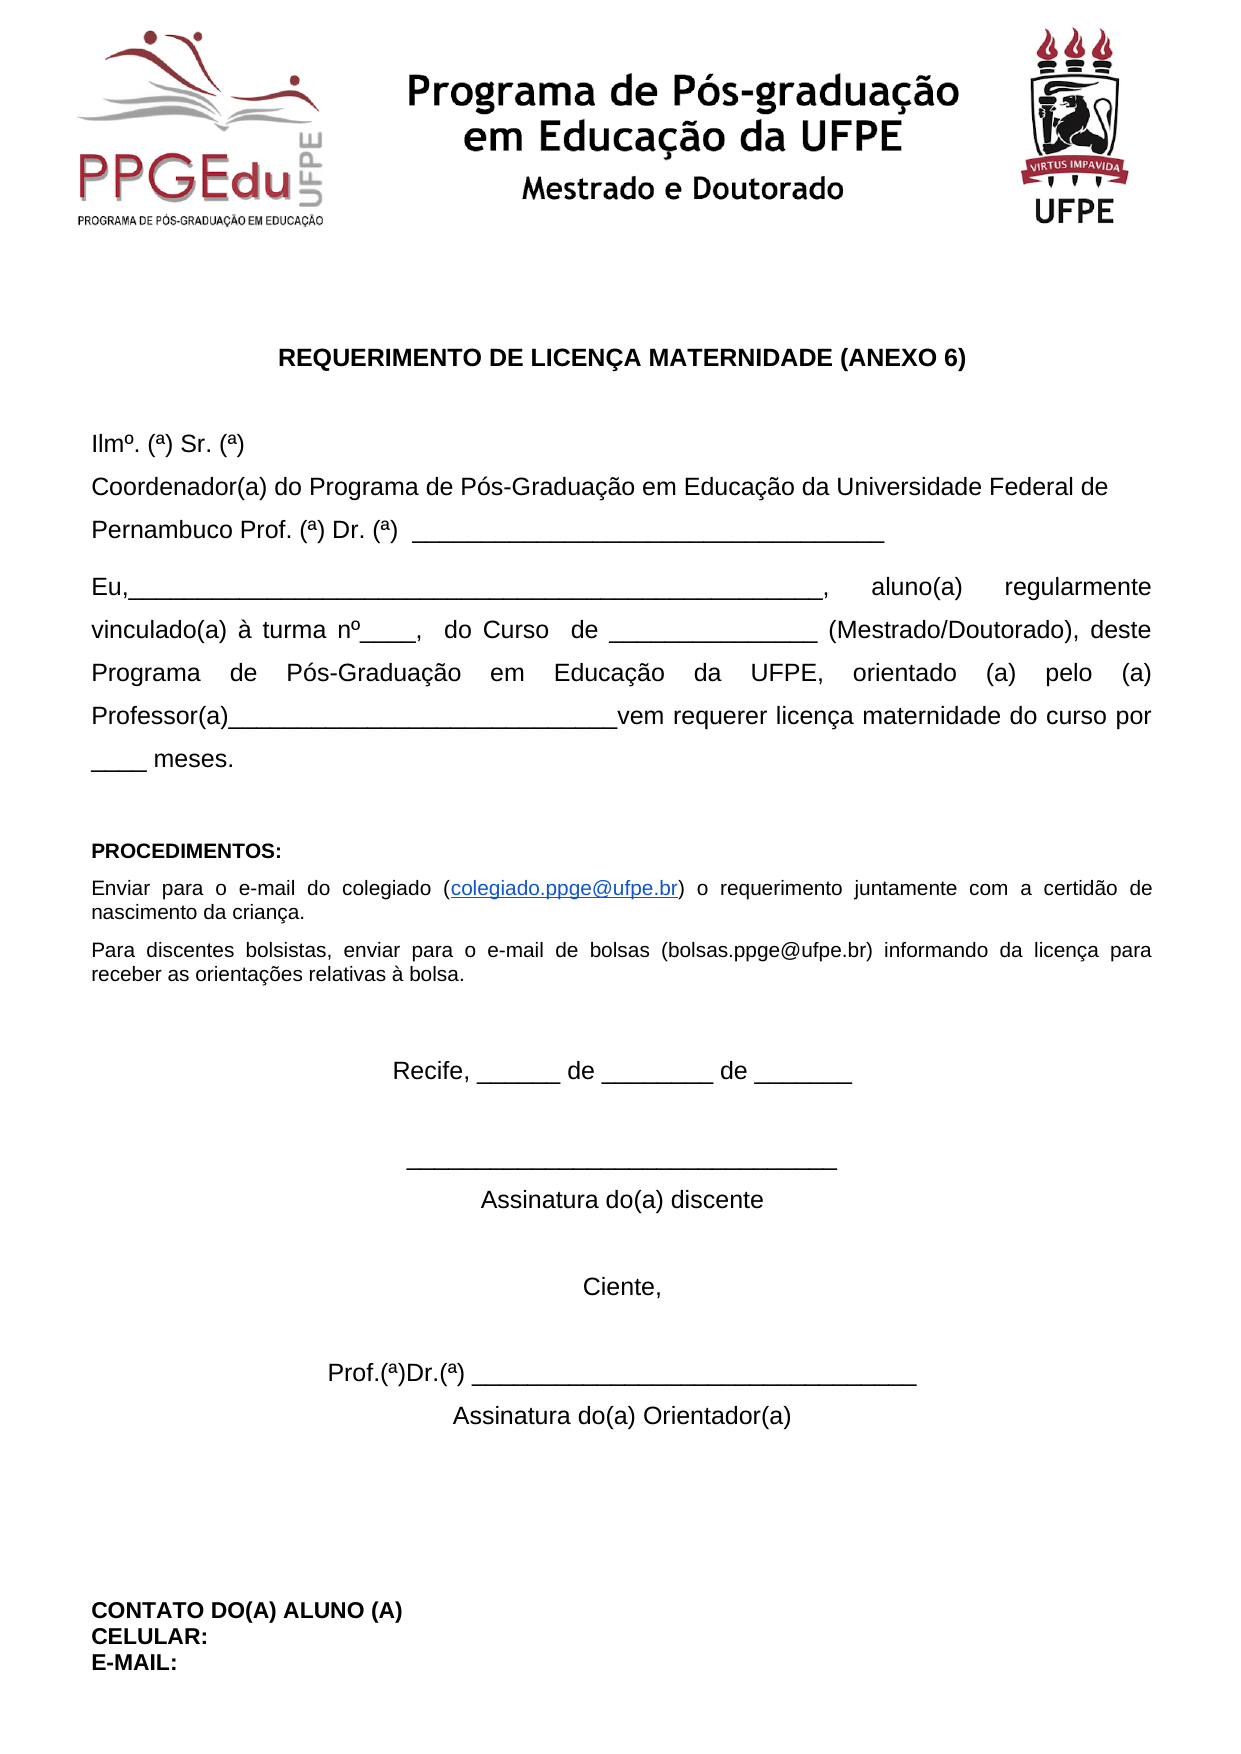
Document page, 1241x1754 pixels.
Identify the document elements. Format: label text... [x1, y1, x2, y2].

text CONTATO DO(A) ALUNO (A) [91, 1597, 1153, 1623]
text Ilmº. (ª) Sr. (ª) [91, 429, 1153, 457]
text Ciente, [91, 1272, 1153, 1301]
text Recife, ______ de ________ de _______ [91, 1056, 1153, 1085]
text Enviar para o e-mail do colegiado (colegiado.ppge@ufpe.br) o requerimento juntamente com a certidão de nascimento da criança. [91, 876, 1153, 924]
text _______________________________ [91, 1142, 1153, 1171]
text Para discentes bolsistas, enviar para o e-mail de bolsas (bolsas.ppge@ufpe.br) informando da licença para receber as orientações relativas à bolsa. [91, 938, 1153, 986]
text Coordenador(a) do Programa de Pós-Graduação em Educação da Universidade Federal de Pernambuco Prof. (ª) Dr. (ª) __________________________________ [91, 472, 1153, 544]
text CELULAR: [91, 1623, 1153, 1649]
text E-MAIL: [91, 1649, 1153, 1676]
text Assinatura do(a) discente [91, 1186, 1153, 1214]
picture [67, 11, 1136, 247]
text REQUERIMENTO DE LICENÇA MATERNIDADE (ANEXO 6) [91, 342, 1153, 371]
text Prof.(ª)Dr.(ª) ________________________________ [91, 1358, 1153, 1387]
text Eu,__________________________________________________, aluno(a) regularmente vinculado(a) à turma nº____, do Curso de _______________ (Mestrado/Doutorado), deste Programa de Pós-Graduação em Educação da UFPE, orientado (a) pelo (a) Professor(a)____________________________vem requerer licença maternidade do curso por ____ meses. [91, 572, 1153, 773]
text PROCEDIMENTOS: [91, 839, 1153, 863]
text Assinatura do(a) Orientador(a) [91, 1401, 1153, 1430]
